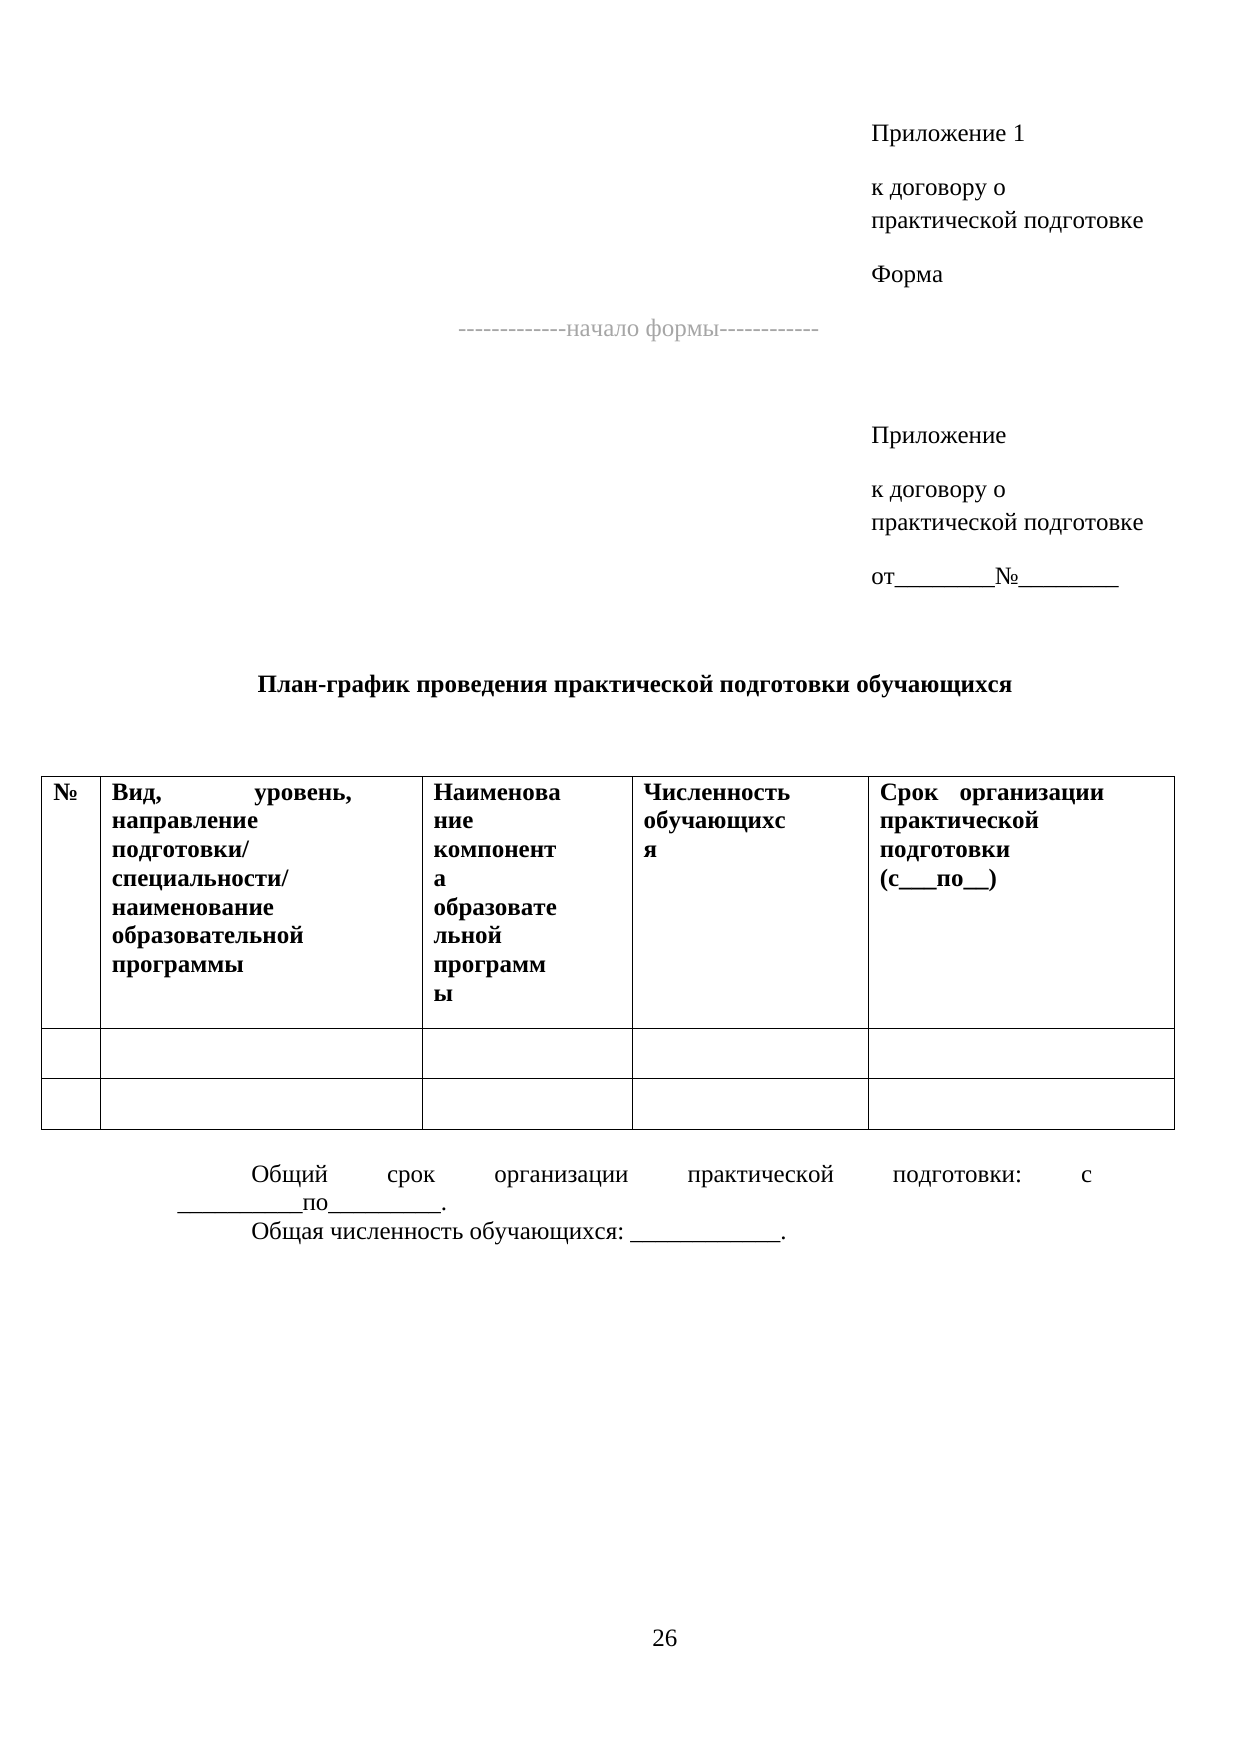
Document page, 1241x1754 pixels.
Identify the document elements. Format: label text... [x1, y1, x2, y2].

table_header Срок организации практической подготовки (с___по__) [869, 777, 1174, 1028]
table_cell [633, 1029, 868, 1078]
text к договору о практической подготовке [871, 172, 1152, 234]
table_cell [869, 1029, 1174, 1078]
table_header № [42, 777, 100, 1028]
text Форма [871, 259, 1152, 288]
text План-график проведения практической подготовки обучающихся [177, 669, 1093, 698]
text Приложение [458, 420, 1152, 449]
table_header Вид, уровень, направление подготовки/ специальности/ наименование образовательной программы [101, 777, 422, 1028]
table_header Численность обучающихся [633, 777, 868, 1028]
table_cell [423, 1079, 632, 1129]
table_header Наименование компонента образовательной программы [423, 777, 632, 1028]
text к договору о практической подготовке [458, 474, 1152, 536]
text -------------начало формы------------ [458, 313, 1152, 341]
table_cell [423, 1029, 632, 1078]
text Общая численность обучающихся: ____________. [177, 1216, 1093, 1245]
table_cell [42, 1079, 100, 1129]
table_cell [633, 1079, 868, 1129]
text Приложение 1 [871, 118, 1152, 147]
table_cell [42, 1029, 100, 1078]
table_cell [101, 1079, 422, 1129]
table_cell [101, 1029, 422, 1078]
text от________№________ [458, 561, 1152, 590]
table_cell [869, 1079, 1174, 1129]
text Общий срок организации практической подготовки: с __________по_________. [177, 1159, 1093, 1216]
